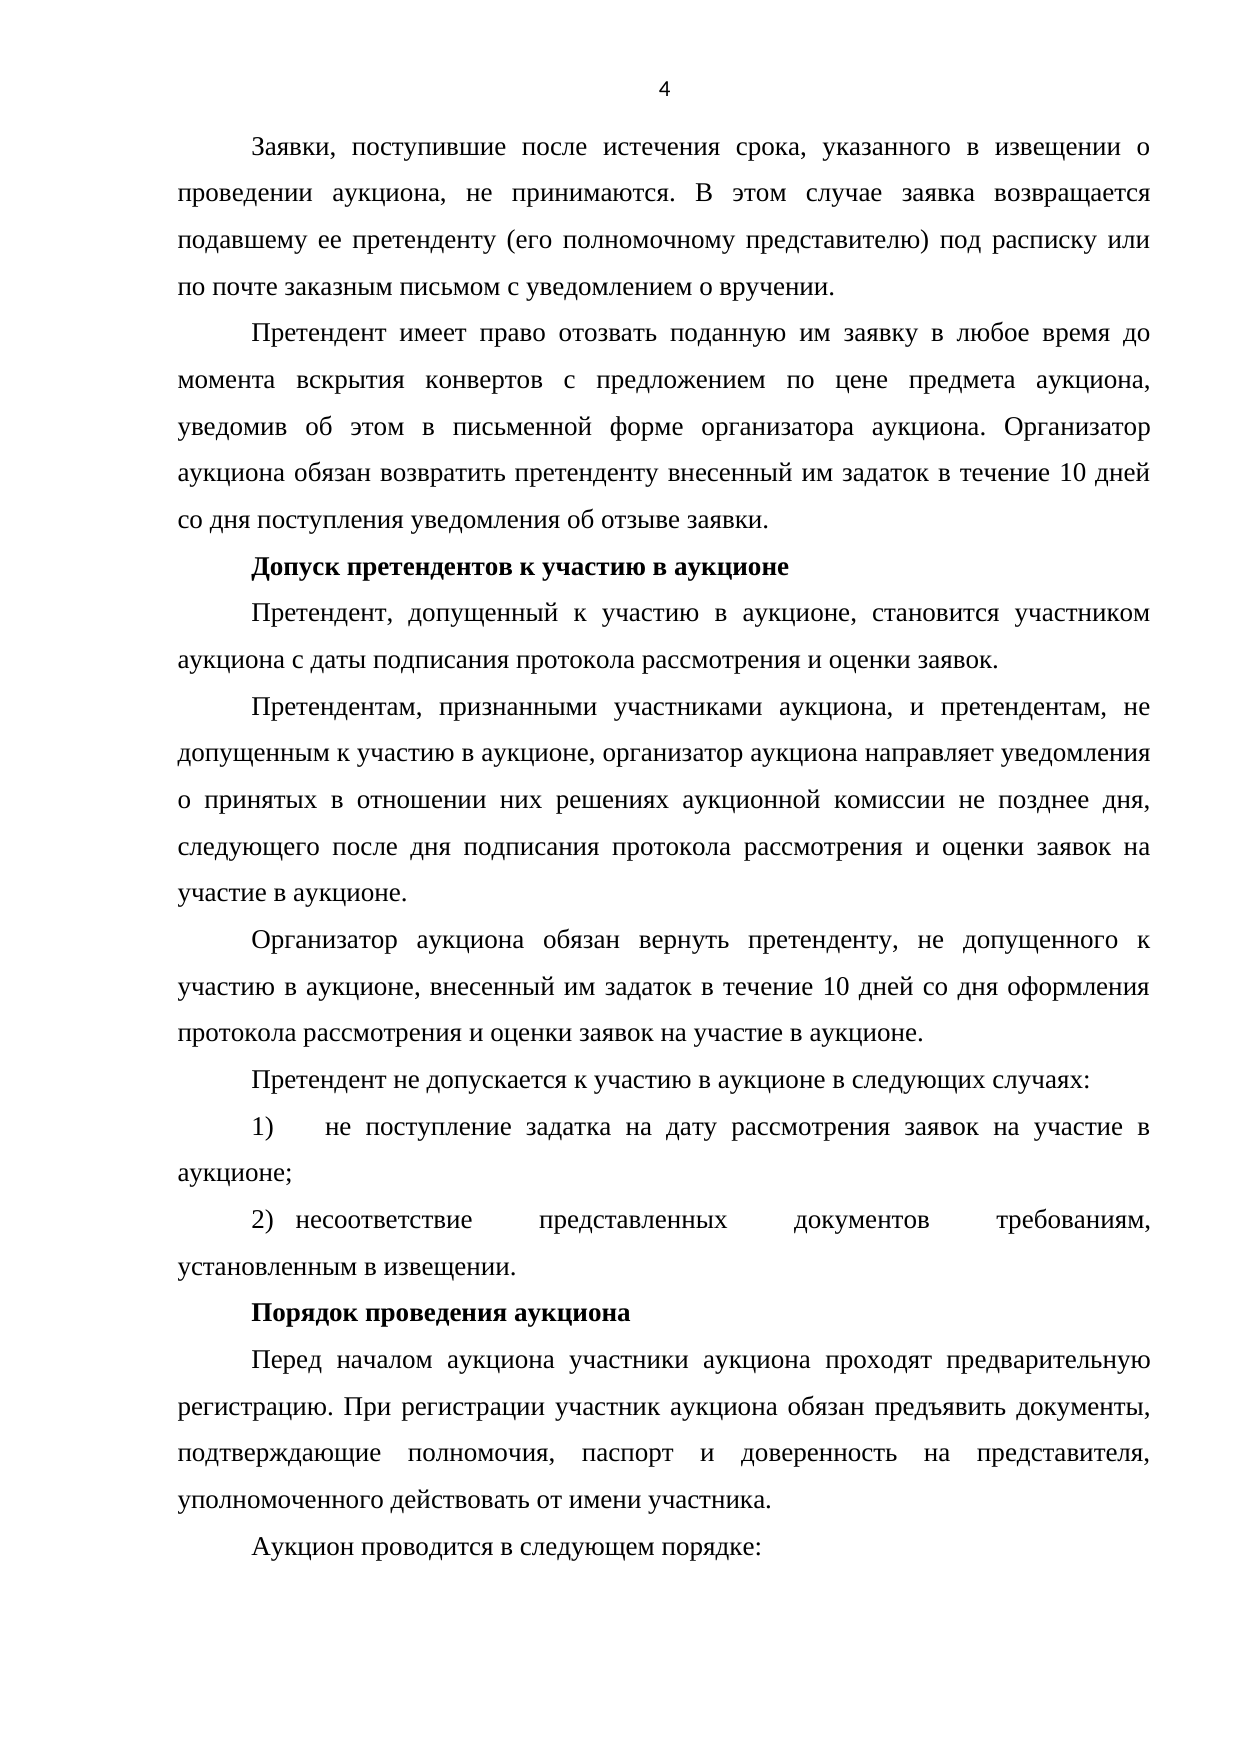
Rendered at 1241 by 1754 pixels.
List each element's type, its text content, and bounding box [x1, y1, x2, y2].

text Перед началом аукциона участники аукциона проходят предварительную регистрацию. При регистрации участник аукциона обязан предъявить документы, подтверждающие полномочия, паспорт и доверенность на представителя, уполномоченного действовать от имени участника. [177, 1343, 1152, 1514]
text Заявки, поступившие после истечения срока, указанного в извещении о проведении аукциона, не принимаются. В этом случае заявка возвращается подавшему ее претенденту (его полномочному представителю) под расписку или по почте заказным письмом с уведомлением о вручении. [177, 130, 1152, 301]
text Претендентам, признанными участниками аукциона, и претендентам, не допущенным к участию в аукционе, организатор аукциона направляет уведомления о принятых в отношении них решениях аукционной комиссии не позднее дня, следующего после дня подписания протокола рассмотрения и оценки заявок на участие в аукционе. [177, 690, 1152, 908]
text Претендент не допускается к участию в аукционе в следующих случаях: [177, 1063, 1152, 1094]
text Претендент, допущенный к участию в аукционе, становится участником аукциона с даты подписания протокола рассмотрения и оценки заявок. [177, 596, 1152, 674]
text Претендент имеет право отозвать поданную им заявку в любое время до момента вскрытия конвертов с предложением по цене предмета аукциона, уведомив об этом в письменной форме организатора аукциона. Организатор аукциона обязан возвратить претенденту внесенный им задаток в течение 10 дней со дня поступления уведомления об отзыве заявки. [177, 316, 1152, 534]
text Аукцион проводится в следующем порядке: [177, 1530, 1152, 1561]
text Допуск претендентов к участию в аукционе [177, 550, 1152, 581]
list несоответствие представленных документов требованиям, установленным в извещении. [177, 1203, 1152, 1281]
text Порядок проведения аукциона [177, 1296, 1152, 1328]
list не поступление задатка на дату рассмотрения заявок на участие в аукционе; [177, 1110, 1152, 1188]
text Организатор аукциона обязан вернуть претенденту, не допущенного к участию в аукционе, внесенный им задаток в течение 10 дней со дня оформления протокола рассмотрения и оценки заявок на участие в аукционе. [177, 923, 1152, 1048]
